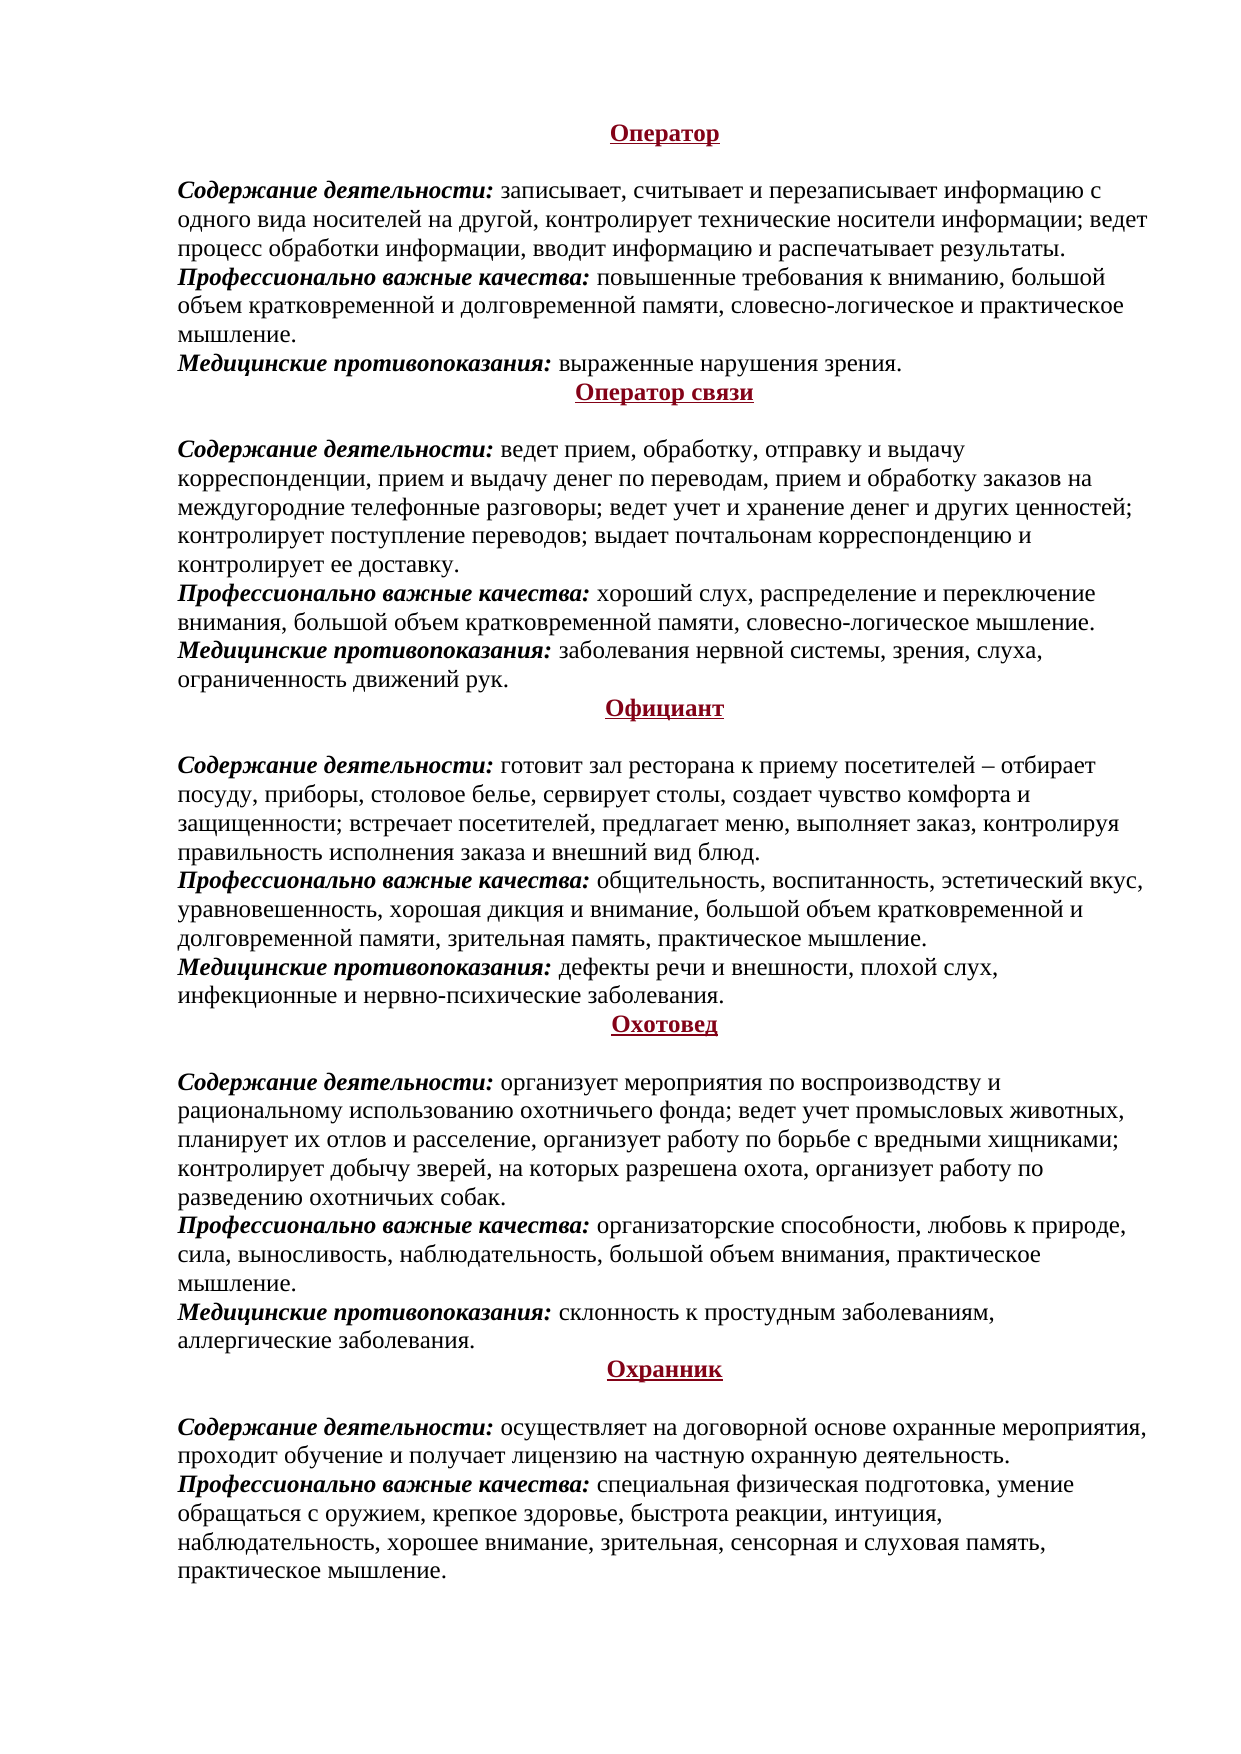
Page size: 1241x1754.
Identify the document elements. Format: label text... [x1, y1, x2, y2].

text Содержание деятельности: организует мероприятия по воспроизводству и рациональному использованию охотничьего фонда; ведет учет промысловых животных, планирует их отлов и расселение, организует работу по борьбе с вредными хищниками; контролирует добычу зверей, на которых разрешена охота, организует работу по разведению охотничьих собак. Профессионально важные качества: организаторские способности, любовь к природе, сила, выносливость, наблюдательность, большой объем внимания, практическое мышление. Медицинские противопоказания: склонность к простудным заболеваниям, аллергические заболевания. [177, 1038, 1152, 1354]
text Содержание деятельности: готовит зал ресторана к приему посетителей – отбирает посуду, приборы, столовое белье, сервирует столы, создает чувство комфорта и защищенности; встречает посетителей, предлагает меню, выполняет заказ, контролируя правильность исполнения заказа и внешний вид блюд. Профессионально важные качества: общительность, воспитанность, эстетический вкус, уравновешенность, хорошая дикция и внимание, большой объем кратковременной и долговременной памяти, зрительная память, практическое мышление. Медицинские противопоказания: дефекты речи и внешности, плохой слух, инфекционные и нервно-психические заболевания. [177, 722, 1152, 1009]
text Содержание деятельности: ведет прием, обработку, отправку и выдачу корреспонденции, прием и выдачу денег по переводам, прием и обработку заказов на междугородние телефонные разговоры; ведет учет и хранение денег и других ценностей; контролирует поступление переводов; выдает почтальонам корреспонденцию и контролирует ее доставку. Профессионально важные качества: хороший слух, распределение и переключение внимания, большой объем кратковременной памяти, словесно-логическое мышление. Медицинские противопоказания: заболевания нервной системы, зрения, слуха, ограниченность движений рук. [177, 406, 1152, 693]
text Оператор связи [177, 377, 1152, 406]
text Содержание деятельности: записывает, считывает и перезаписывает информацию с одного вида носителей на другой, контролирует технические носители информации; ведет процесс обработки информации, вводит информацию и распечатывает результаты. Профессионально важные качества: повышенные требования к вниманию, большой объем кратковременной и долговременной памяти, словесно-логическое и практическое мышление. Медицинские противопоказания: выраженные нарушения зрения. [177, 147, 1152, 377]
text Охранник [177, 1354, 1152, 1383]
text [177, 1383, 1152, 1584]
text Охотовед [177, 1009, 1152, 1038]
text Официант [177, 693, 1152, 722]
text Оператор [177, 118, 1152, 147]
